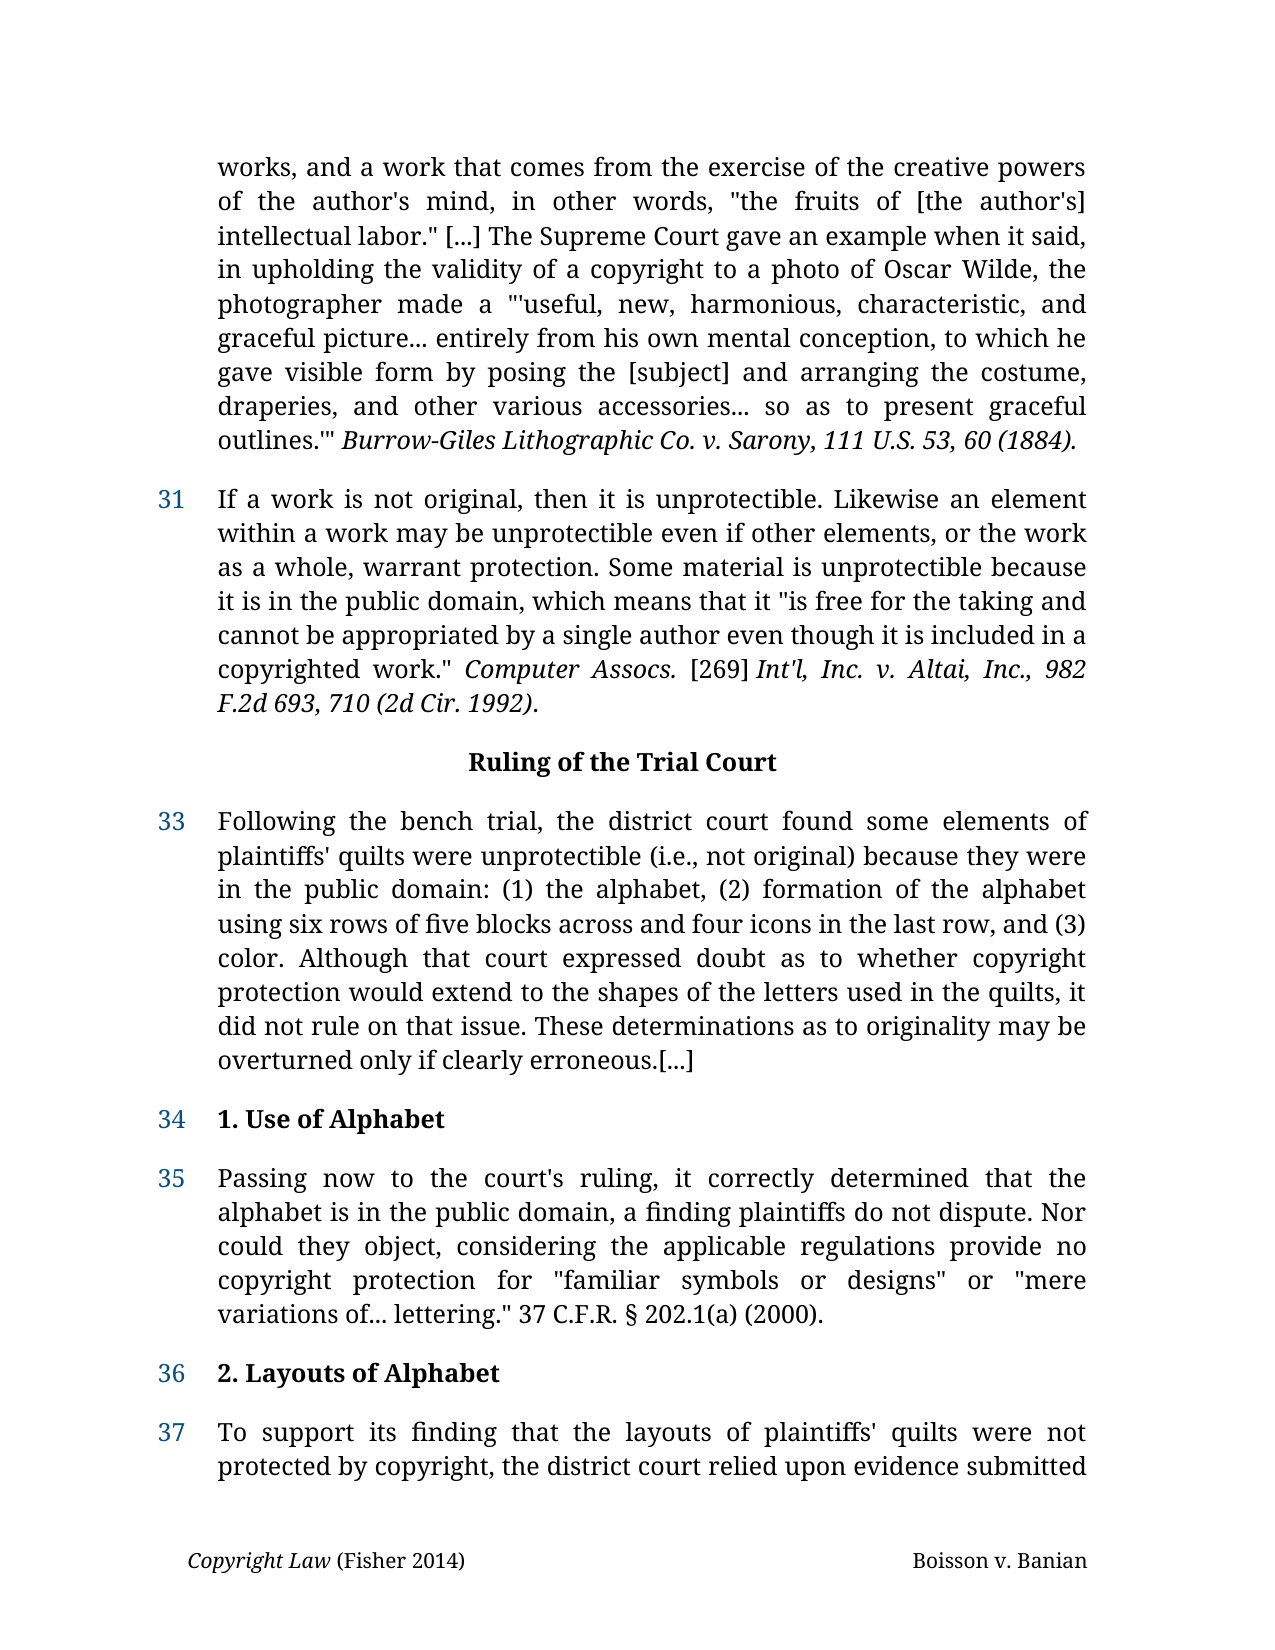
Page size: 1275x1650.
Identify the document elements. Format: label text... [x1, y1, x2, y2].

text 34 1. Use of Alphabet [157, 1102, 1087, 1136]
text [157, 1415, 1087, 1483]
text 35 Passing now to the court's ruling, it correctly determined that the alphabet is in the public domain, a finding plaintiffs do not dispute. Nor could they object, considering the applicable regulations provide no copyright protection for "familiar symbols or designs" or "mere variations of... lettering." 37 C.F.R. § 202.1(a) (2000). [157, 1161, 1087, 1331]
text 31 If a work is not original, then it is unprotectible. Likewise an element within a work may be unprotectible even if other elements, or the work as a whole, warrant protection. Some material is unprotectible because it is in the public domain, which means that it "is free for the taking and cannot be appropriated by a single author even though it is included in a copyrighted work." Computer Assocs. [269] Int'l, Inc. v. Altai, Inc., 982 F.2d 693, 710 (2d Cir. 1992). [157, 482, 1087, 720]
text 33 Following the bench trial, the district court found some elements of plaintiffs' quilts were unprotectible (i.e., not original) because they were in the public domain: (1) the alphabet, (2) formation of the alphabet using six rows of five blocks across and four icons in the last row, and (3) color. Although that court expressed doubt as to whether copyright protection would extend to the shapes of the letters used in the quilts, it did not rule on that issue. These determinations as to originality may be overturned only if clearly erroneous.[...] [157, 804, 1087, 1077]
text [157, 150, 1087, 457]
text Ruling of the Trial Court [157, 745, 1087, 779]
text 36 2. Layouts of Alphabet [157, 1356, 1087, 1390]
